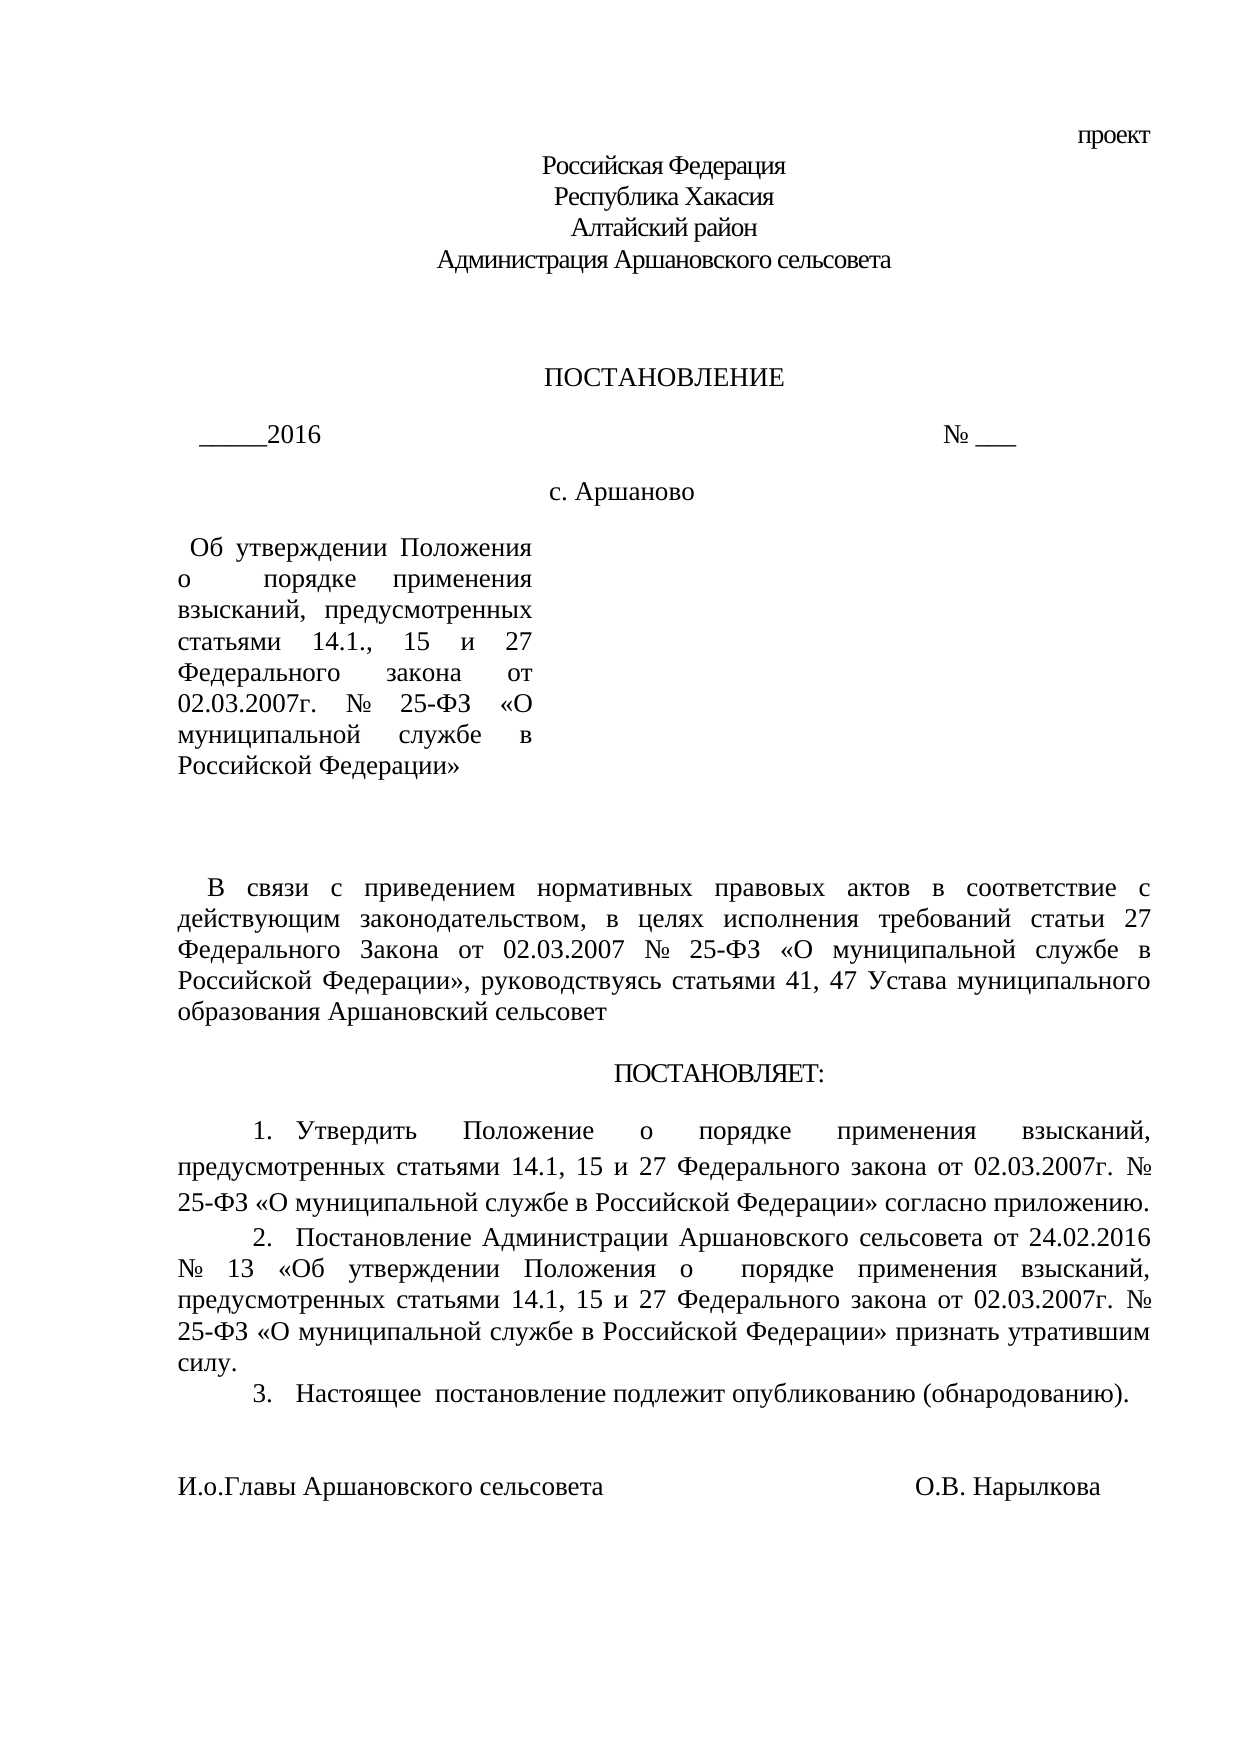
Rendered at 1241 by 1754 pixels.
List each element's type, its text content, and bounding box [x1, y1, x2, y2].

text В связи с приведением нормативных правовых актов в соответствие с действующим законодательством, в целях исполнения требований статьи 27 Федерального Закона от 02.03.2007 № 25-ФЗ «О муниципальной службе в Российской Федерации», руководствуясь статьями 41, 47 Устава муниципального образования Аршановский сельсовет [177, 871, 1152, 1026]
list Настоящее постановление подлежит опубликованию (обнародованию). [177, 1377, 1152, 1408]
text И.о.Главы Аршановского сельсовета О.В. Нарылкова [177, 1471, 1152, 1502]
text Российская Федерация [177, 149, 1152, 180]
list Утвердить Положение о порядке применения взысканий, предусмотренных статьями 14.1, 15 и 27 Федерального закона от 02.03.2007г. № 25-ФЗ «О муниципальной службе в Российской Федерации» согласно приложению. [177, 1114, 1152, 1217]
text ПОСТАНОВЛЕНИЕ [177, 362, 1152, 393]
text проект [177, 118, 1152, 149]
text Администрация Аршановского сельсовета [177, 243, 1152, 274]
text Республика Хакасия [177, 180, 1152, 212]
text ПОСТАНОВЛЯЕТ: [584, 1058, 1152, 1089]
text Алтайский район [177, 212, 1152, 243]
text _____2016 № ___ [177, 418, 1152, 449]
table_header Об утверждении Положения о порядке применения взысканий, предусмотренных статьями 14.1., 15 и 27 Федерального закона от 02.03.2007г. № 25-ФЗ «О муниципальной службе в Российской Федерации» [166, 531, 544, 780]
text с. Аршаново [177, 475, 1152, 506]
list Постановление Администрации Аршановского сельсовета от 24.02.2016 № 13 «Об утверждении Положения о порядке применения взысканий, предусмотренных статьями 14.1, 15 и 27 Федерального закона от 02.03.2007г. № 25-ФЗ «О муниципальной службе в Российской Федерации» признать утратившим силу. [177, 1221, 1152, 1377]
